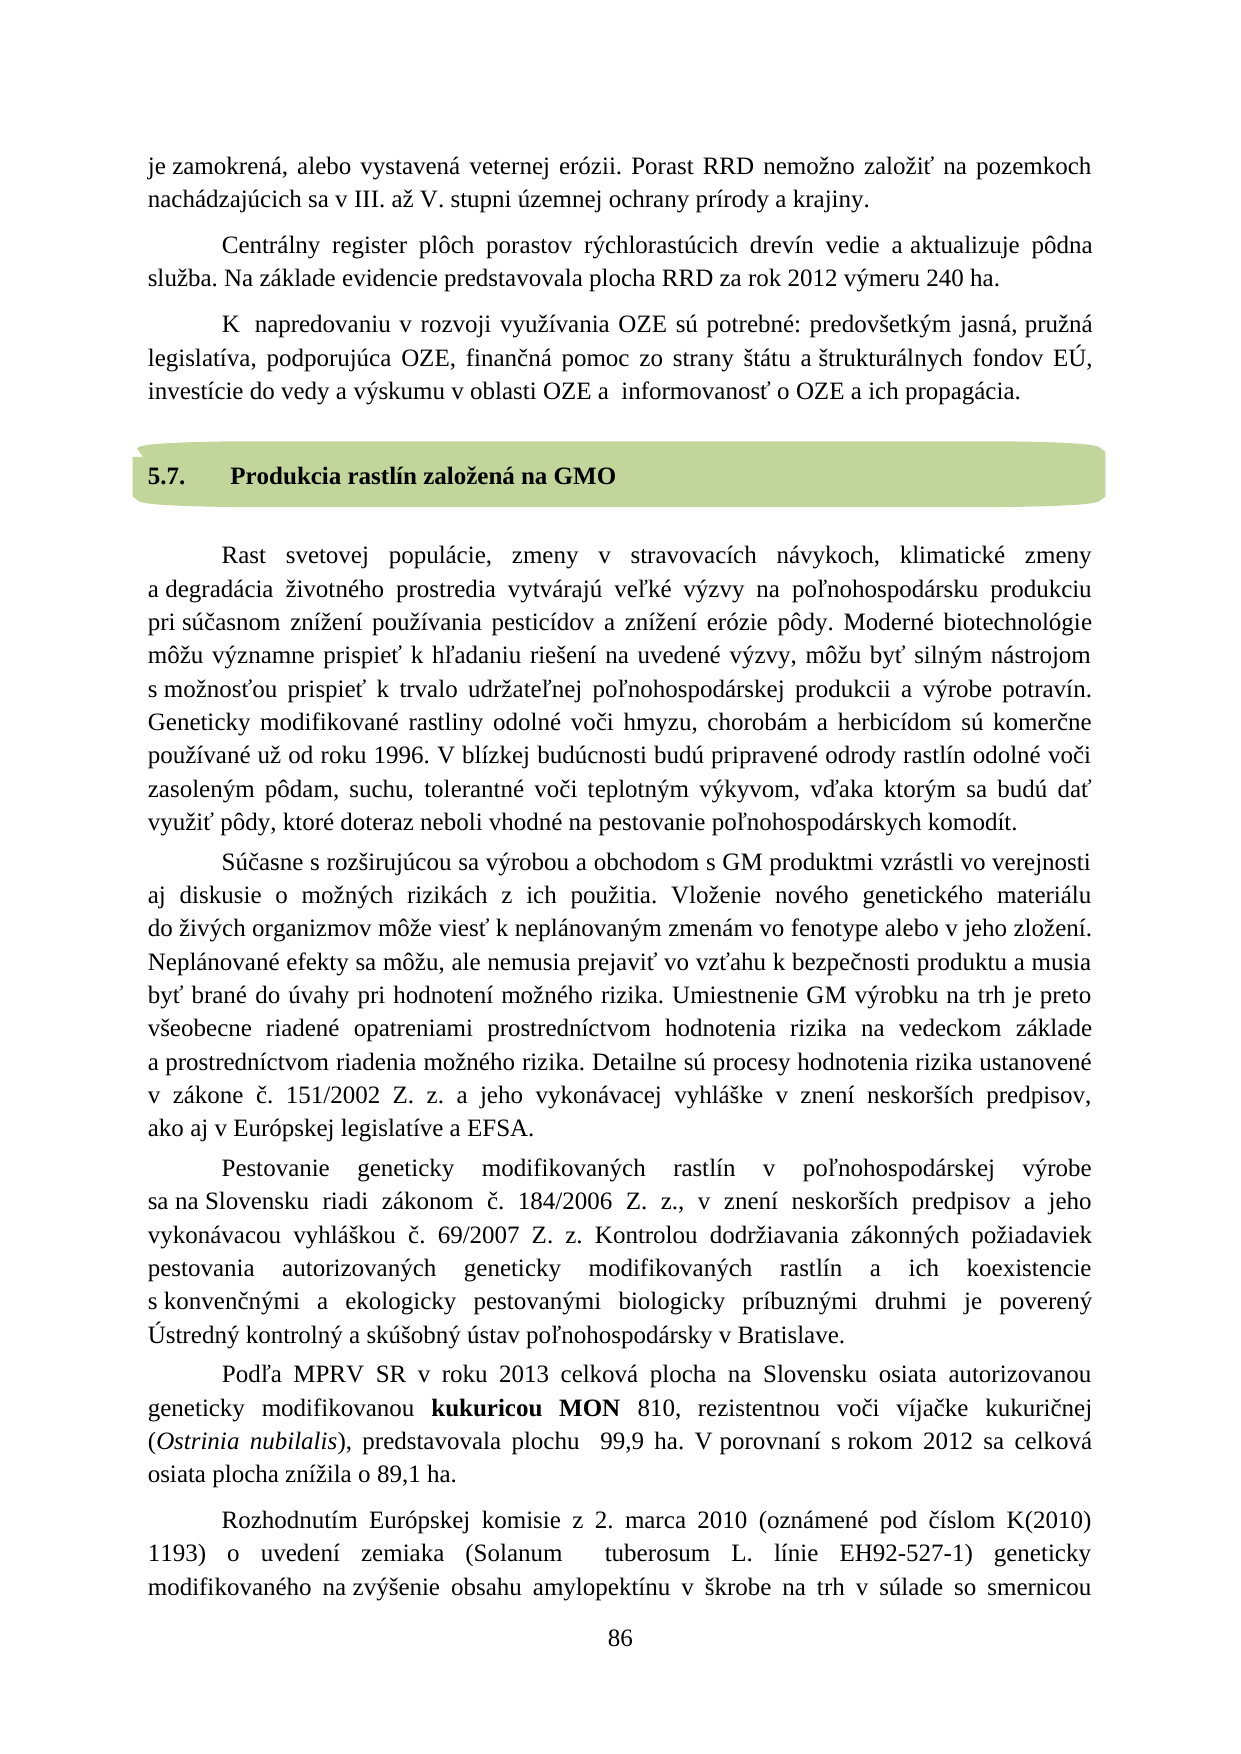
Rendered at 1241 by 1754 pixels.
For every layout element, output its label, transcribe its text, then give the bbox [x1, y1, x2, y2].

text Podľa MPRV SR v roku 2013 celková plocha na Slovensku osiata autorizovanou geneticky modifikovanou kukuricou MON 810, rezistentnou voči víjačke kukuričnej (Ostrinia nubilalis), predstavovala plochu 99,9 ha. V porovnaní s rokom 2012 sa celková osiata plocha znížila o 89,1 ha. [148, 1356, 1092, 1489]
text K napredovaniu v rozvoji využívania OZE sú potrebné: predovšetkým jasná, pružná legislatíva, podporujúca OZE, finančná pomoc zo strany štátu a štrukturálnych fondov EÚ, investície do vedy a výskumu v oblasti OZE a informovanosť o OZE a ich propagácia. [148, 306, 1092, 406]
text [148, 148, 1092, 214]
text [148, 1502, 1092, 1602]
text Centrálny register plôch porastov rýchlorastúcich drevín vedie a aktualizuje pôdna služba. Na základe evidencie predstavovala plocha RRD za rok 2012 výmeru 240 ha. [148, 227, 1092, 293]
text Súčasne s rozširujúcou sa výrobou a obchodom s GM produktmi vzrástli vo verejnosti aj diskusie o možných rizikách z ich použitia. Vloženie nového genetického materiálu do živých organizmov môže viesť k neplánovaným zmenám vo fenotype alebo v jeho zložení. Neplánované efekty sa môžu, ale nemusia prejaviť vo vzťahu k bezpečnosti produktu a musia byť brané do úvahy pri hodnotení možného rizika. Umiestnenie GM výrobku na trh je preto všeobecne riadené opatreniami prostredníctvom hodnotenia rizika na vedeckom základe a prostredníctvom riadenia možného rizika. Detailne sú procesy hodnotenia rizika ustanovené v zákone č. 151/2002 Z. z. a jeho vykonávacej vyhláške v znení neskorších predpisov, ako aj v Európskej legislatíve a EFSA. [148, 843, 1092, 1143]
text Pestovanie geneticky modifikovaných rastlín v poľnohospodárskej výrobe sa na Slovensku riadi zákonom č. 184/2006 Z. z., v znení neskorších predpisov a jeho vykonávacou vyhláškou č. 69/2007 Z. z. Kontrolou dodržiavania zákonných požiadaviek pestovania autorizovaných geneticky modifikovaných rastlín a ich koexistencie s konvenčnými a ekologicky pestovanými biologicky príbuznými druhmi je poverený Ústredný kontrolný a skúšobný ústav poľnohospodársky v Bratislave. [148, 1150, 1092, 1350]
text Produkcia rastlín založená na GMO [148, 458, 1092, 491]
text Rast svetovej populácie, zmeny v stravovacích návykoch, klimatické zmeny a degradácia životného prostredia vytvárajú veľké výzvy na poľnohospodársku produkciu pri súčasnom znížení používania pesticídov a znížení erózie pôdy. Moderné biotechnológie môžu významne prispieť k hľadaniu riešení na uvedené výzvy, môžu byť silným nástrojom s možnosťou prispieť k trvalo udržateľnej poľnohospodárskej produkcii a výrobe potravín. Geneticky modifikované rastliny odolné voči hmyzu, chorobám a herbicídom sú komerčne používané už od roku 1996. V blízkej budúcnosti budú pripravené odrody rastlín odolné voči zasoleným pôdam, suchu, tolerantné voči teplotným výkyvom, vďaka ktorým sa budú dať využiť pôdy, ktoré doteraz neboli vhodné na pestovanie poľnohospodárskych komodít. [148, 537, 1092, 837]
